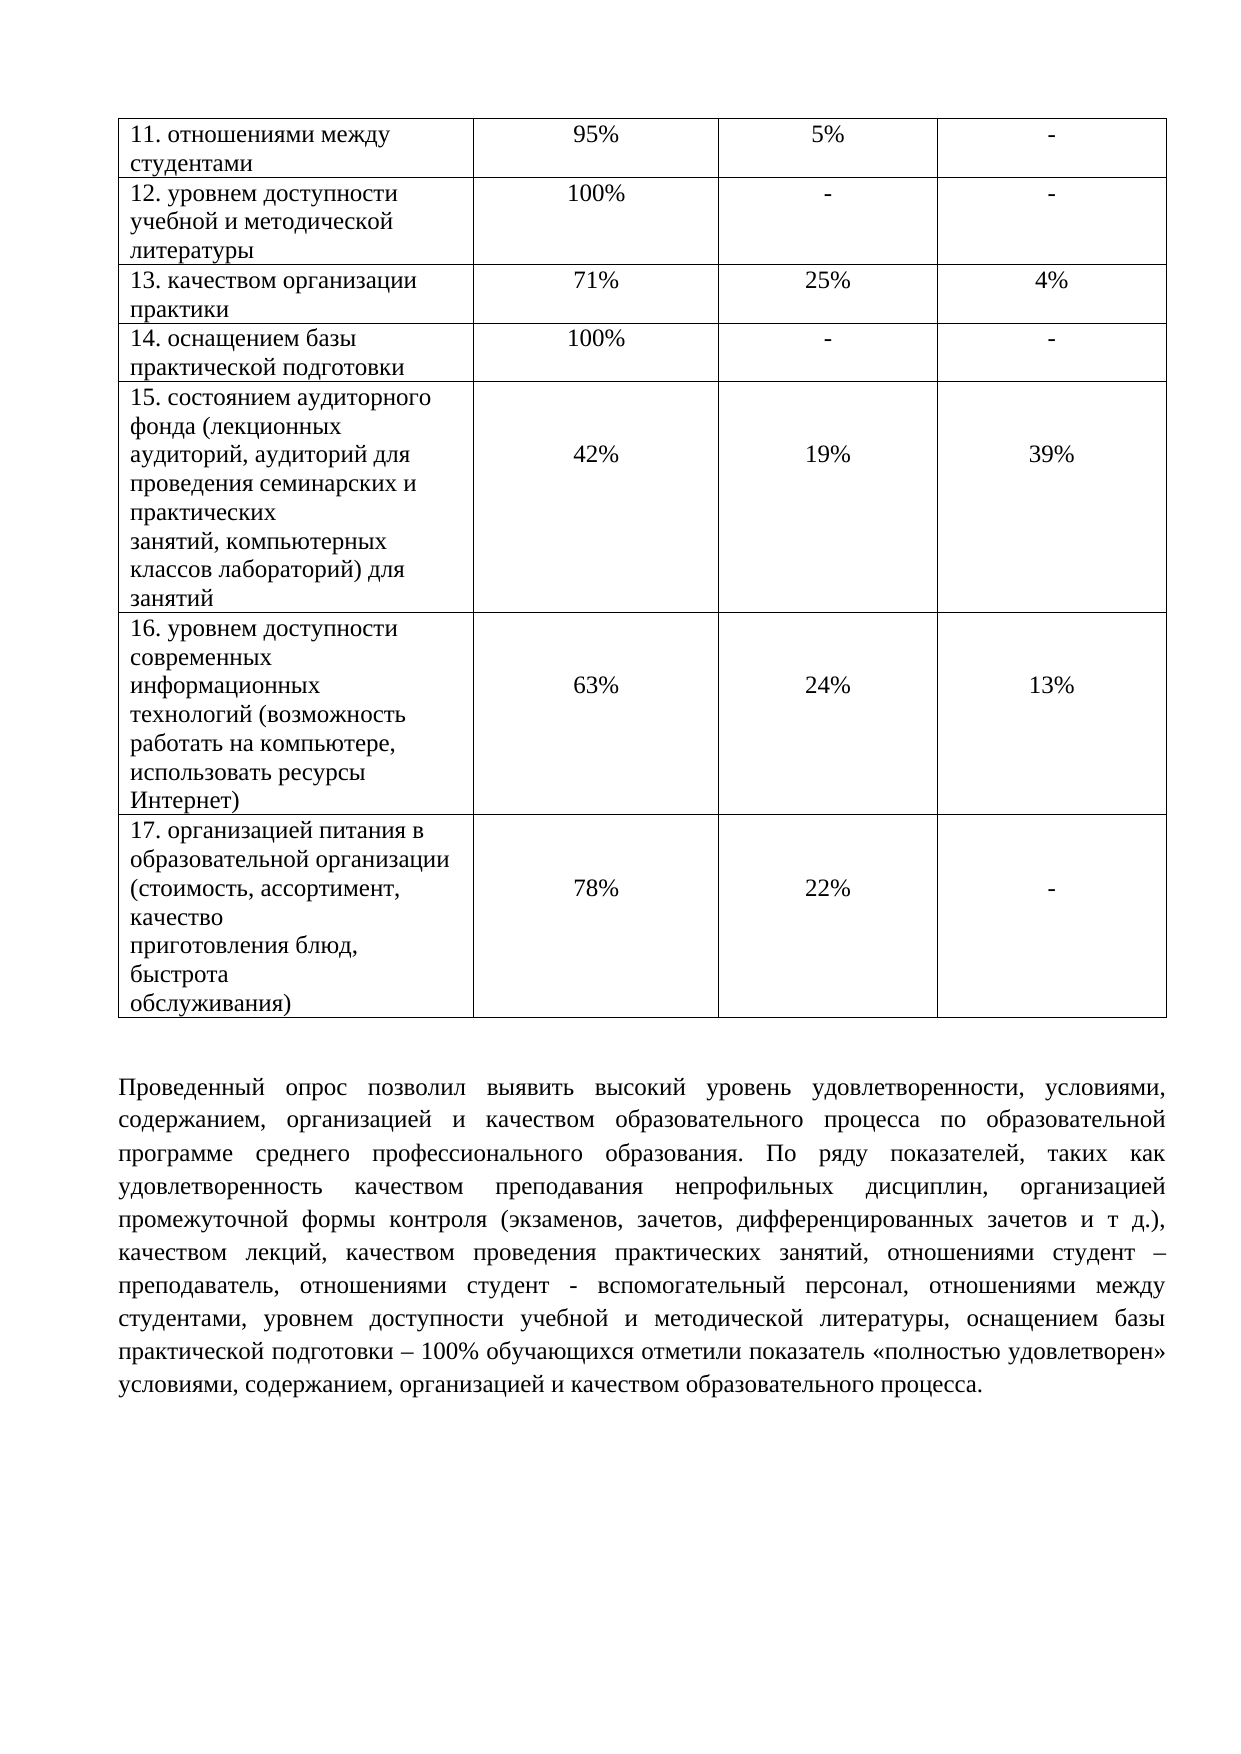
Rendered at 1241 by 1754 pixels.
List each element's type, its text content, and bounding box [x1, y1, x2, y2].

text Проведенный опрос позволил выявить высокий уровень удовлетворенности, условиями, содержанием, организацией и качеством образовательного процесса по образовательной программе среднего профессионального образования. По ряду показателей, таких как удовлетворенность качеством преподавания непрофильных дисциплин, организацией промежуточной формы контроля (экзаменов, зачетов, дифференцированных зачетов и т д.), качеством лекций, качеством проведения практических занятий, отношениями студент – преподаватель, отношениями студент - вспомогательный персонал, отношениями между студентами, уровнем доступности учебной и методической литературы, оснащением базы практической подготовки – 100% обучающихся отметили показатель «полностью удовлетворен» условиями, содержанием, организацией и качеством образовательного процесса. [118, 1072, 1167, 1398]
table_cell - [938, 178, 1166, 264]
table_cell 42% [474, 382, 718, 612]
table_cell - [938, 324, 1166, 381]
table_cell 16. уровнем доступности современных информационных технологий (возможность работать на компьютере, использовать ресурсы Интернет) [119, 613, 473, 814]
table_cell 5% [719, 119, 937, 177]
table_cell 24% [719, 613, 937, 814]
table_cell 13. качеством организации практики [119, 265, 473, 322]
table_cell 95% [474, 119, 718, 177]
table_cell 4% [938, 265, 1166, 322]
table_cell 12. уровнем доступности учебной и методической литературы [119, 178, 473, 264]
table_cell 39% [938, 382, 1166, 612]
table_cell 100% [474, 324, 718, 381]
table_cell 25% [719, 265, 937, 322]
table_cell - [719, 324, 937, 381]
table_cell - [938, 119, 1166, 177]
table_cell - [938, 815, 1166, 1017]
table_cell 14. оснащением базы практической подготовки [119, 324, 473, 381]
table_cell 17. организацией питания в образовательной организации (стоимость, ассортимент, качество приготовления блюд, быстрота обслуживания) [119, 815, 473, 1017]
table_cell 63% [474, 613, 718, 814]
table_cell 13% [938, 613, 1166, 814]
table_cell 100% [474, 178, 718, 264]
table_cell 15. состоянием аудиторного фонда (лекционных аудиторий, аудиторий для проведения семинарских и практических занятий, компьютерных классов лабораторий) для занятий [119, 382, 473, 612]
table_cell 78% [474, 815, 718, 1017]
table_cell - [719, 178, 937, 264]
table_cell 11. отношениями между студентами [119, 119, 473, 177]
table_cell 22% [719, 815, 937, 1017]
table_cell 19% [719, 382, 937, 612]
table_cell 71% [474, 265, 718, 322]
